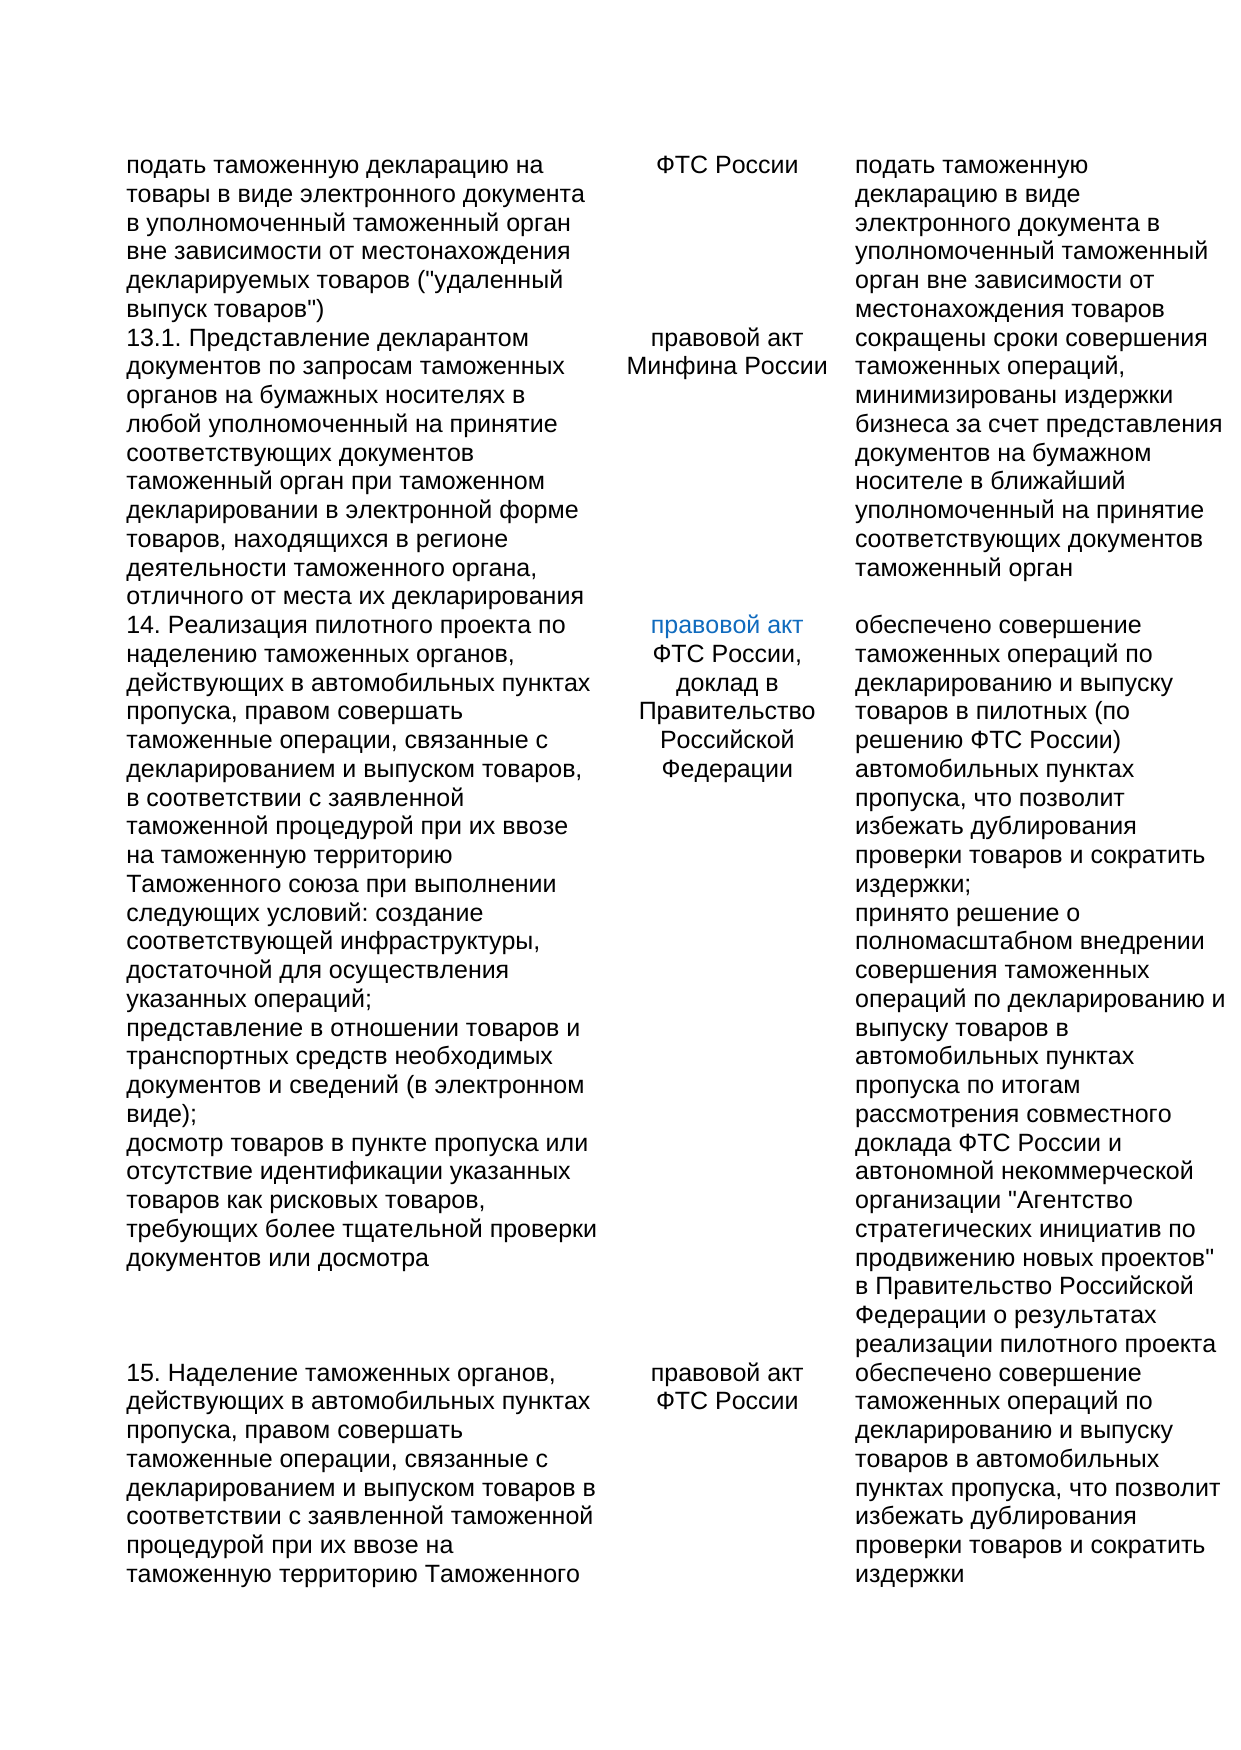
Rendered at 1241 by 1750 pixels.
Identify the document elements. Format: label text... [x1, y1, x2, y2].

table_cell сокращены сроки совершения таможенных операций, минимизированы издержки бизнеса за счет представления документов на бумажном носителе в ближайший уполномоченный на принятие соответствующих документов таможенный орган [844, 323, 1237, 610]
table_cell правовой акт ФТС России, доклад в Правительство Российской Федерации [610, 610, 844, 1357]
table_cell правовой акт Минфина России [610, 323, 844, 610]
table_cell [115, 150, 610, 322]
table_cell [610, 150, 844, 322]
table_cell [115, 1358, 610, 1587]
table_cell 14. Реализация пилотного проекта по наделению таможенных органов, действующих в автомобильных пунктах пропуска, правом совершать таможенные операции, связанные с декларированием и выпуском товаров, в соответствии с заявленной таможенной процедурой при их ввозе на таможенную территорию Таможенного союза при выполнении следующих условий: создание соответствующей инфраструктуры, достаточной для осуществления указанных операций; представление в отношении товаров и транспортных средств необходимых документов и сведений (в электронном виде); досмотр товаров в пункте пропуска или отсутствие идентификации указанных товаров как рисковых товаров, требующих более тщательной проверки документов или досмотра [115, 610, 610, 1357]
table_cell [610, 1358, 844, 1587]
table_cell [844, 150, 1237, 322]
table_cell обеспечено совершение таможенных операций по декларированию и выпуску товаров в пилотных (по решению ФТС России) автомобильных пунктах пропуска, что позволит избежать дублирования проверки товаров и сократить издержки; принято решение о полномасштабном внедрении совершения таможенных операций по декларированию и выпуску товаров в автомобильных пунктах пропуска по итогам рассмотрения совместного доклада ФТС России и автономной некоммерческой организации "Агентство стратегических инициатив по продвижению новых проектов" в Правительство Российской Федерации о результатах реализации пилотного проекта [844, 610, 1237, 1357]
table_cell 13.1. Представление декларантом документов по запросам таможенных органов на бумажных носителях в любой уполномоченный на принятие соответствующих документов таможенный орган при таможенном декларировании в электронной форме товаров, находящихся в регионе деятельности таможенного органа, отличного от места их декларирования [115, 323, 610, 610]
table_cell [844, 1358, 1237, 1587]
